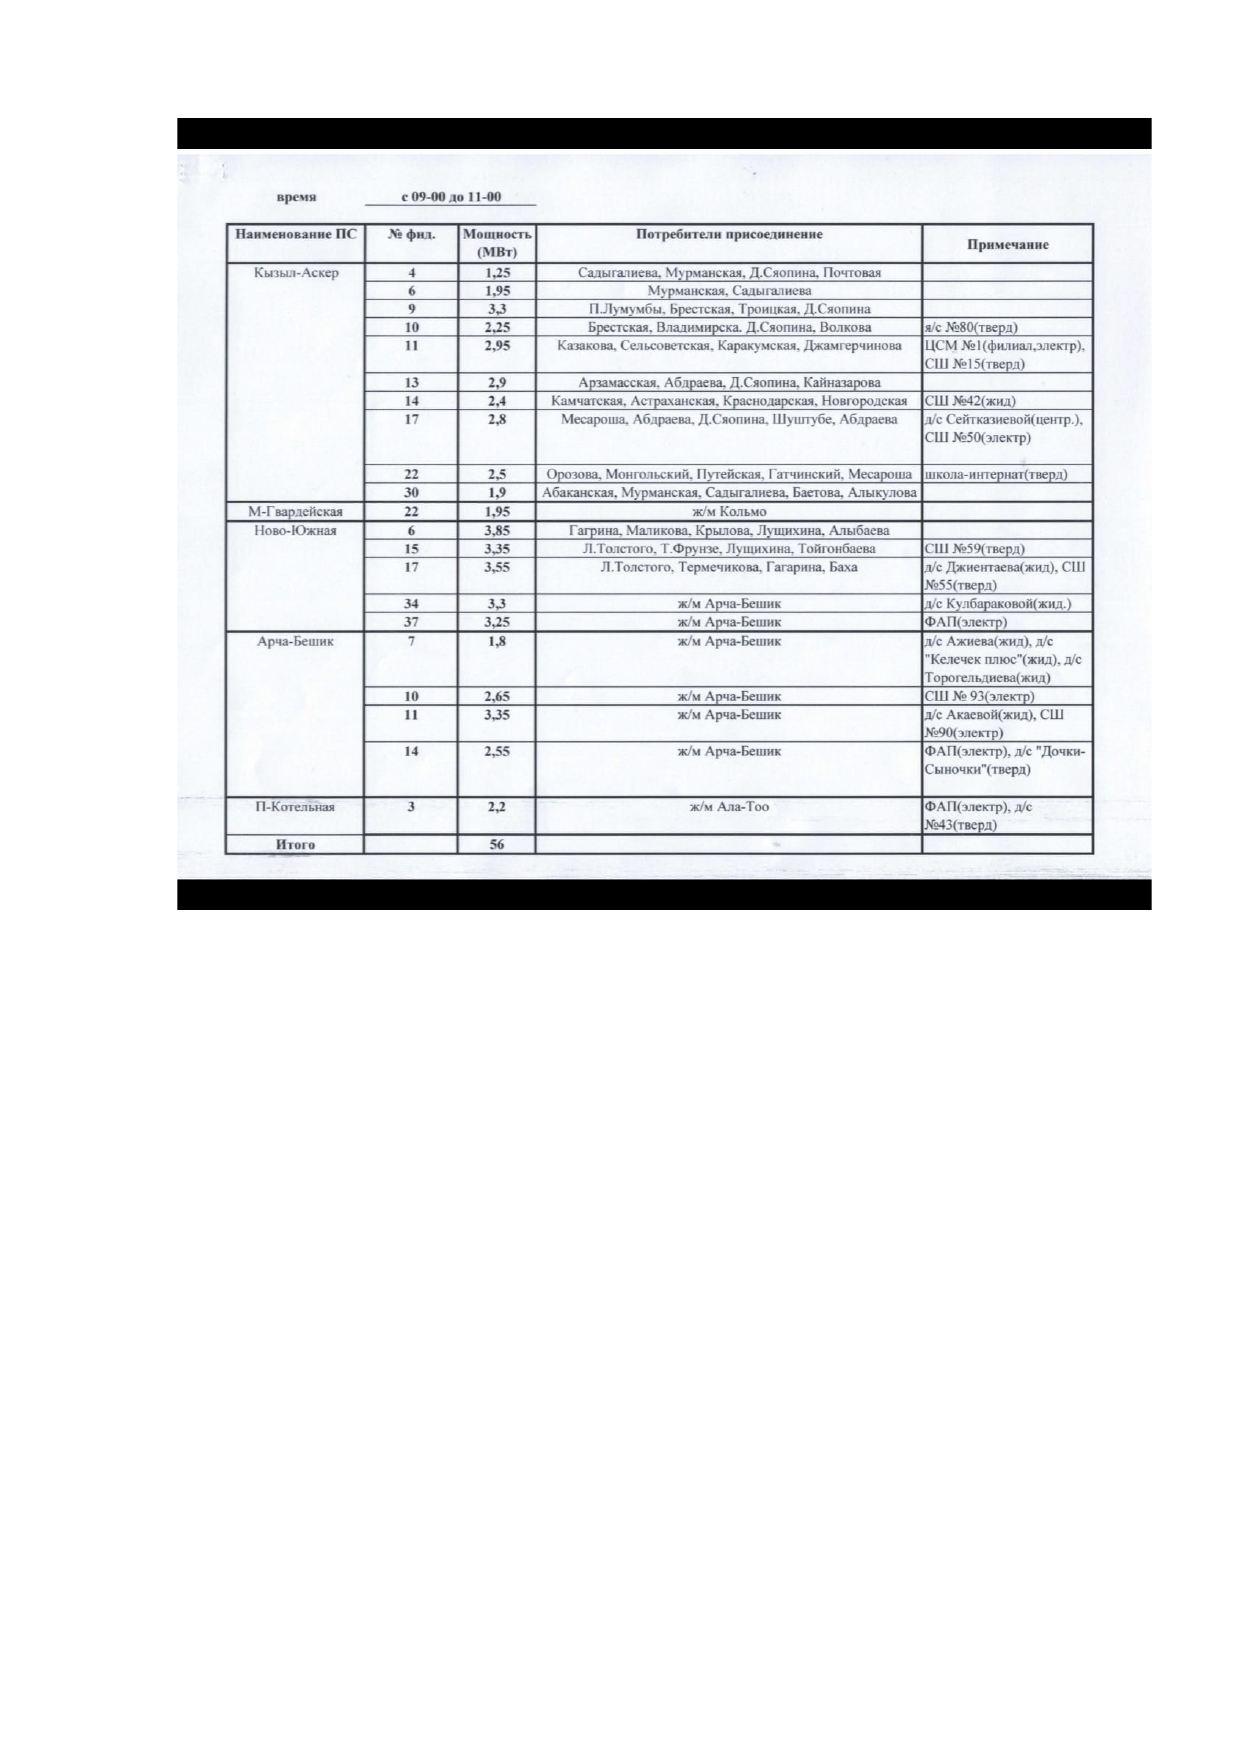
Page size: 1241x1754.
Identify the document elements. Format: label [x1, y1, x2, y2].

picture [177, 118, 1152, 910]
